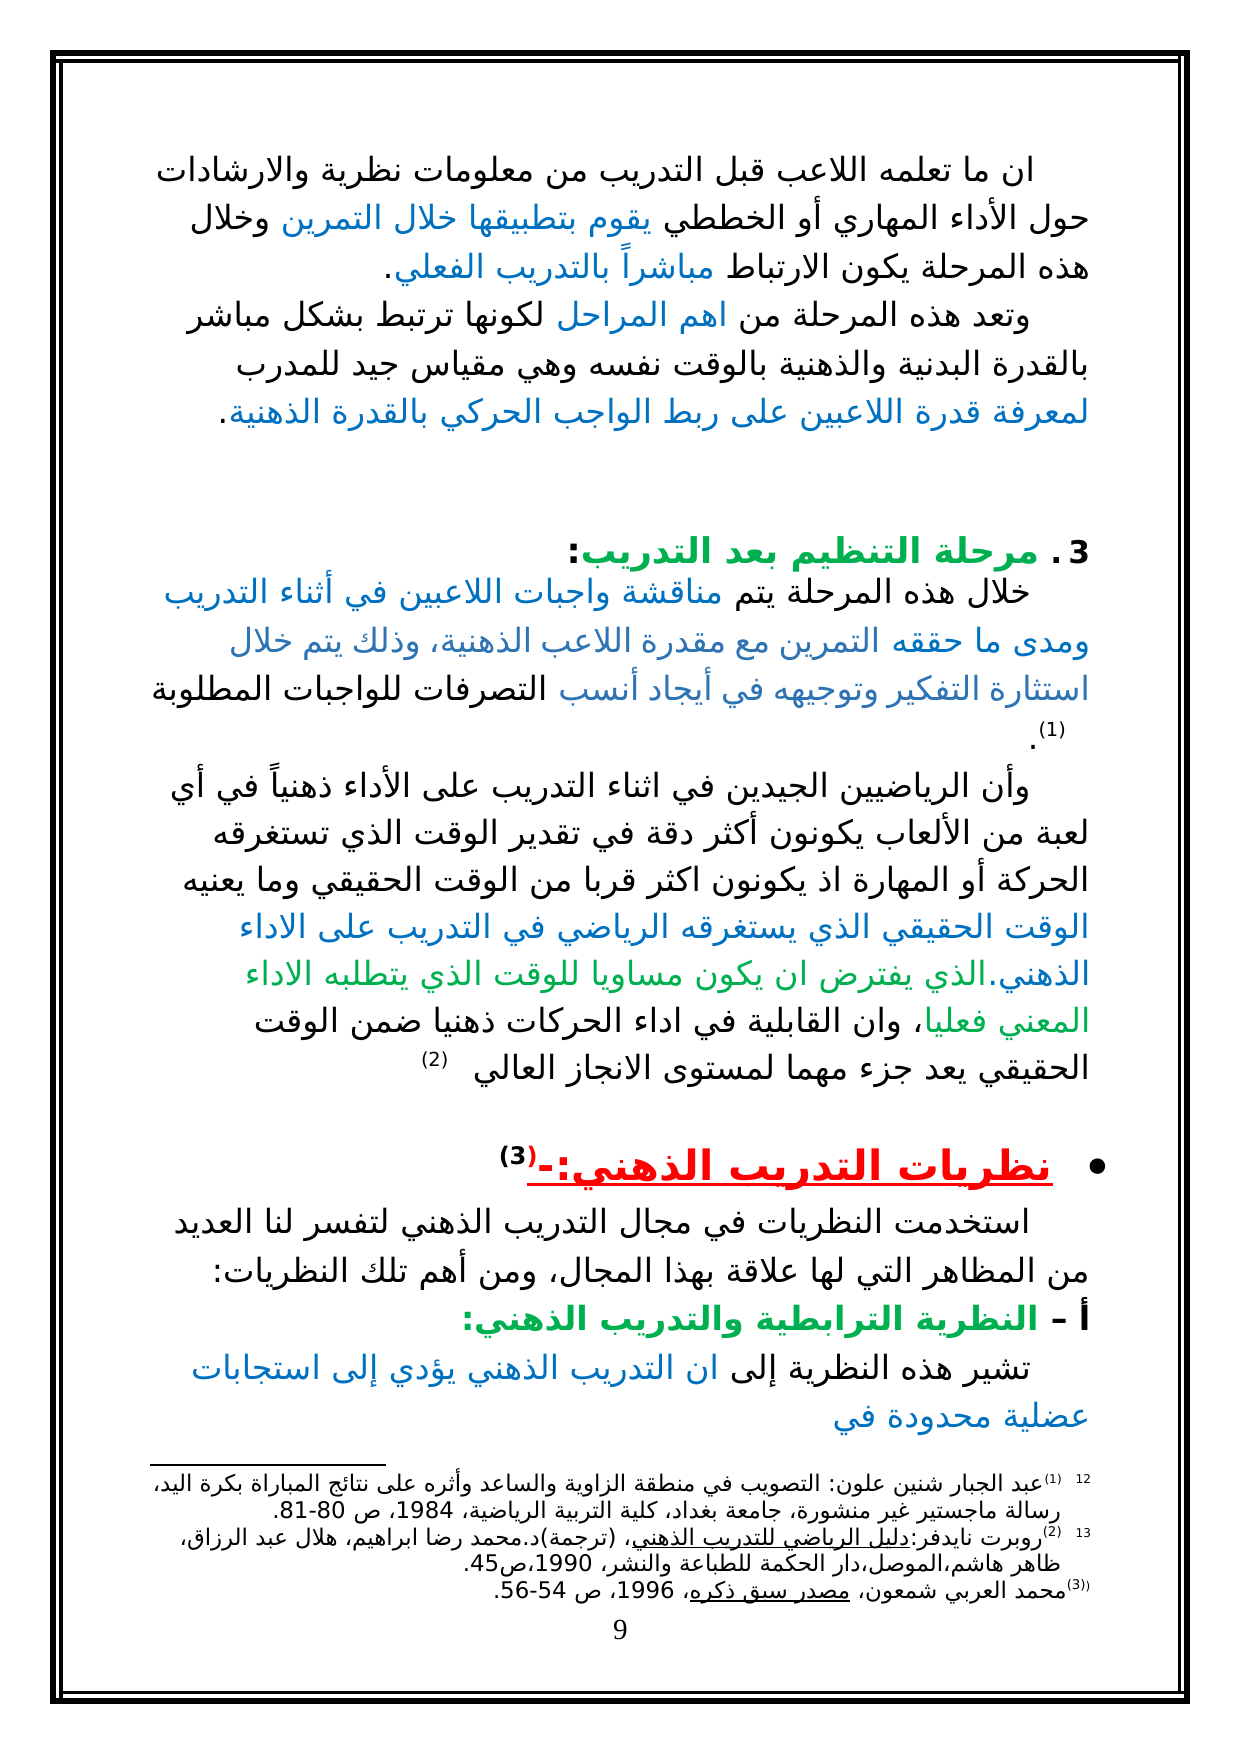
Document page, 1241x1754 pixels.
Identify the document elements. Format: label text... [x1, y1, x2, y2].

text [150, 1348, 1090, 1436]
text استخدمت النظريات في مجال التدريب الذهني لتفسر لنا العديد من المظاهر التي لها علاقة بهذا المجال، ومن أهم تلك النظريات: [150, 1203, 1090, 1290]
text خلال هذه المرحلة يتم مناقشة واجبات اللاعبين في أثناء التدريب ومدى ما حققه التمرين مع مقدرة اللاعب الذهنية، وذلك يتم خلال استثارة التفكير وتوجيهه في أيجاد أنسب التصرفات للواجبات المطلوبة (1). [150, 572, 1090, 757]
text أ – النظرية الترابطية والتدريب الذهني: [150, 1300, 1090, 1339]
list نظريات التدريب الذهني:-(3) [150, 1142, 1090, 1191]
text 3 . مرحلة التنظيم بعد التدريب: [150, 531, 1090, 572]
text وأن الرياضيين الجيدين في اثناء التدريب على الأداء ذهنياً في أي لعبة من الألعاب يكونون أكثر دقة في تقدير الوقت الذي تستغرقه الحركة أو المهارة اذ يكونون اكثر قربا من الوقت الحقيقي وما يعنيه الوقت الحقيقي الذي يستغرقه الرياضي في التدريب على الاداء الذهني.الذي يفترض ان يكون مساويا للوقت الذي يتطلبه الاداء المعني فعليا، وان القابلية في اداء الحركات ذهنيا ضمن الوقت الحقيقي يعد جزء مهما لمستوى الانجاز العالي(2) [150, 767, 1090, 1088]
text ان ما تعلمه اللاعب قبل التدريب من معلومات نظرية والارشادات حول الأداء المهاري أو الخططي يقوم بتطبيقها خلال التمرين وخلال هذه المرحلة يكون الارتباط مباشراً بالتدريب الفعلي. [150, 150, 1090, 286]
text وتعد هذه المرحلة من اهم المراحل لكونها ترتبط بشكل مباشر بالقدرة البدنية والذهنية بالوقت نفسه وهي مقياس جيد للمدرب لمعرفة قدرة اللاعبين على ربط الواجب الحركي بالقدرة الذهنية. [150, 296, 1090, 432]
